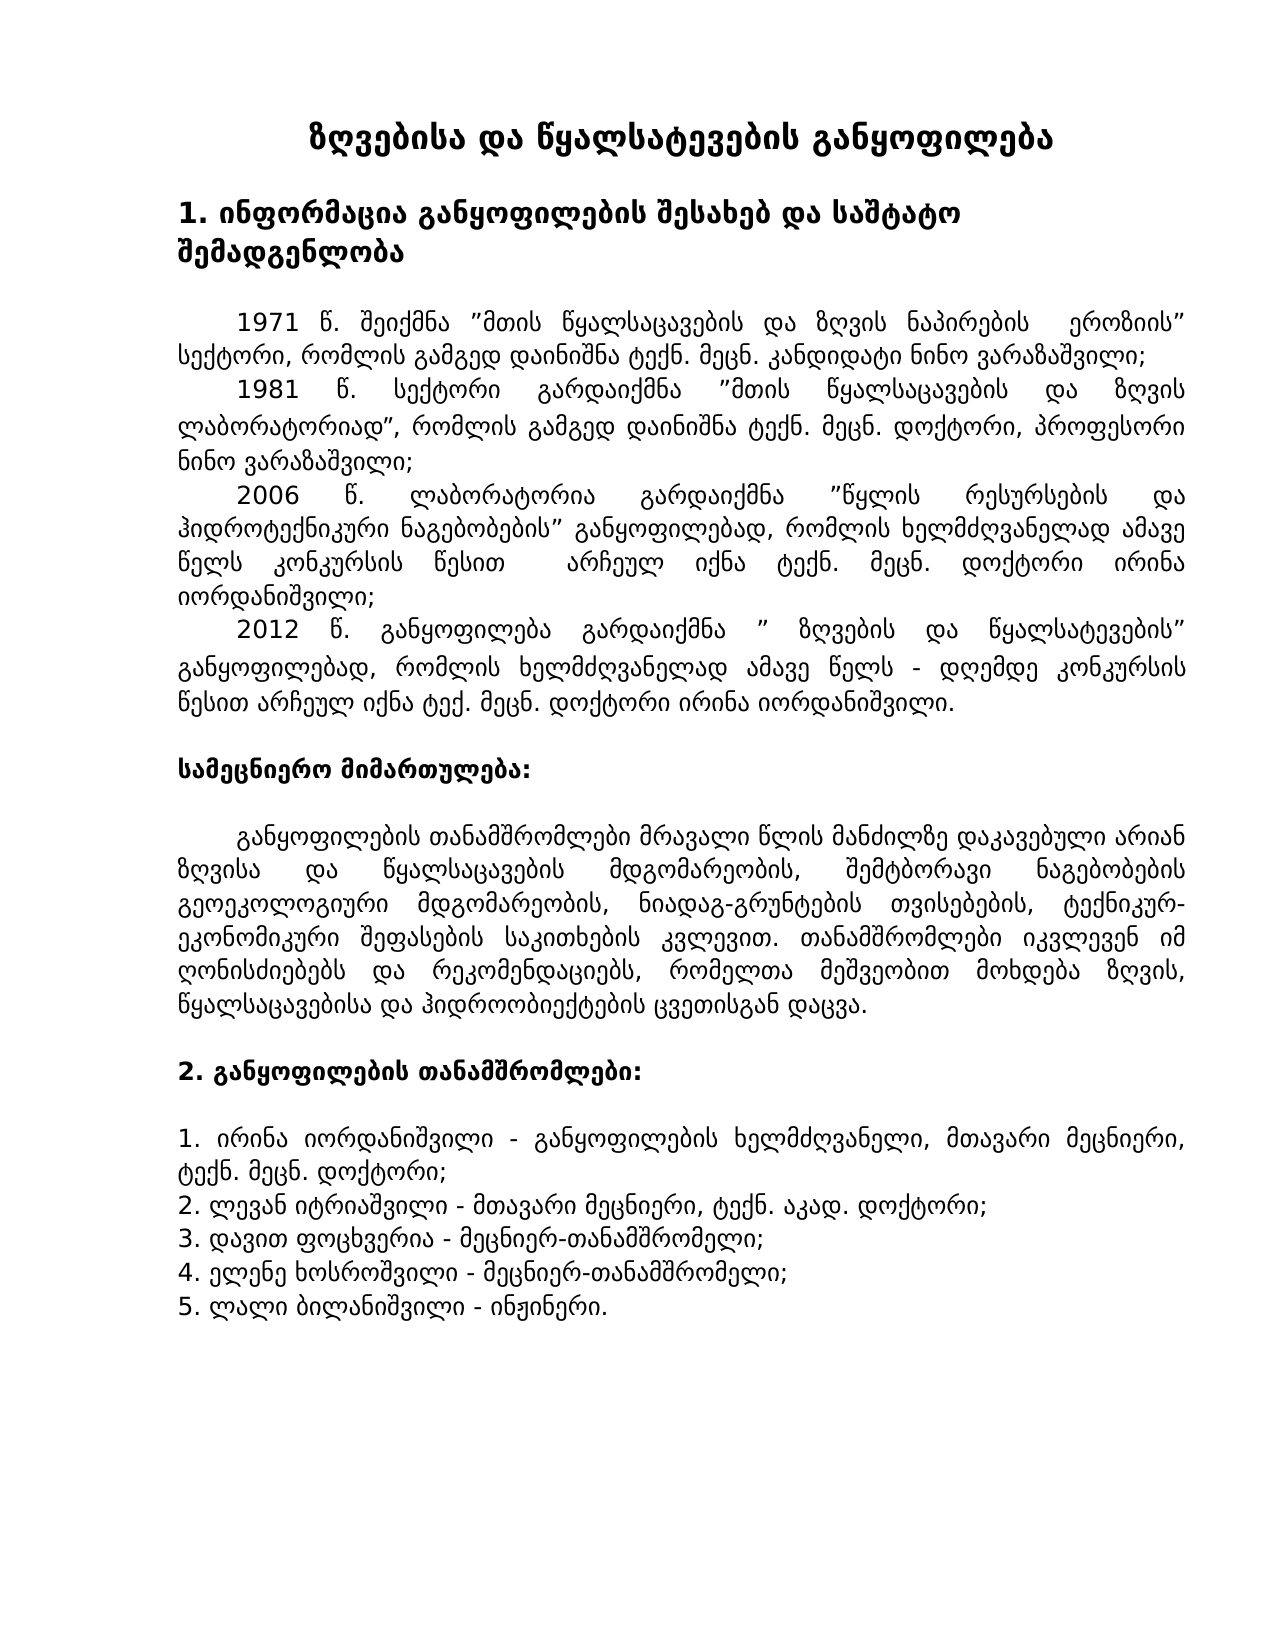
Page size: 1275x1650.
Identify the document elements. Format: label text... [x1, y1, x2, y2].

text 1971 წ. შეიქმნა ”მთის წყალსაცავების და ზღვის ნაპირების ეროზიის” სექტორი, რომლის გამგედ დაინიშნა ტექნ. მეცნ. კანდიდატი ნინო ვარაზაშვილი; [177, 308, 1186, 370]
text განყოფილების თანამშრომლები მრავალი წლის მანძილზე დაკავებული არიან ზღვისა და წყალსაცავების მდგომარეობის, შემტბორავი ნაგებობების გეოეკოლოგიური მდგომარეობის, ნიადაგ-გრუნტების თვისებების, ტექნიკურ-ეკონომიკური შეფასების საკითხების კვლევით. თანამშრომლები იკვლევენ იმ ღონისძიებებს და რეკომენდაციებს, რომელთა მეშვეობით მოხდება ზღვის, წყალსაცავებისა და ჰიდროობიექტების ცვეთისგან დაცვა. [177, 822, 1186, 1019]
text 1. ირინა იორდანიშვილი - განყოფილების ხელმძღვანელი, მთავარი მეცნიერი, ტექნ. მეცნ. დოქტორი; [177, 1124, 1186, 1187]
text 3. დავით ფოცხვერია - მეცნიერ-თანამშრომელი; [177, 1224, 1186, 1254]
text 5. ლალი ბილანიშვილი - ინჟინერი. [177, 1292, 1186, 1321]
text 2012 წ. განყოფილება გარდაიქმნა ” ზღვების და წყალსატევების” განყოფილებად, რომლის ხელმძღვანელად ამავე წელს - დღემდე კონკურსის წესით არჩეულ იქნა ტექ. მეცნ. დოქტორი ირინა იორდანიშვილი. [177, 615, 1186, 717]
text 2. ლევან იტრიაშვილი - მთავარი მეცნიერი, ტექნ. აკად. დოქტორი; [177, 1191, 1186, 1220]
text 1981 წ. სექტორი გარდაიქმნა ”მთის წყალსაცავების და ზღვის ლაბორატორიად”, რომლის გამგედ დაინიშნა ტექნ. მეცნ. დოქტორი, პროფესორი ნინო ვარაზაშვილი; [177, 375, 1186, 477]
text სამეცნიერო მიმართულება: [177, 755, 1186, 784]
text 2006 წ. ლაბორატორია გარდაიქმნა ”წყლის რესურსების და ჰიდროტექნიკური ნაგებობების” განყოფილებად, რომლის ხელმძღვანელად ამავე წელს კონკურსის წესით არჩეულ იქნა ტექნ. მეცნ. დოქტორი ირინა იორდანიშვილი; [177, 481, 1186, 611]
text ზღვებისა და წყალსატევების განყოფილება [177, 118, 1186, 157]
text 4. ელენე ხოსროშვილი - მეცნიერ-თანამშრომელი; [177, 1258, 1186, 1287]
text 2. განყოფილების თანამშრომლები: [177, 1057, 1186, 1086]
text 1. ინფორმაცია განყოფილების შესახებ და საშტატო შემადგენლობა [177, 196, 1186, 269]
